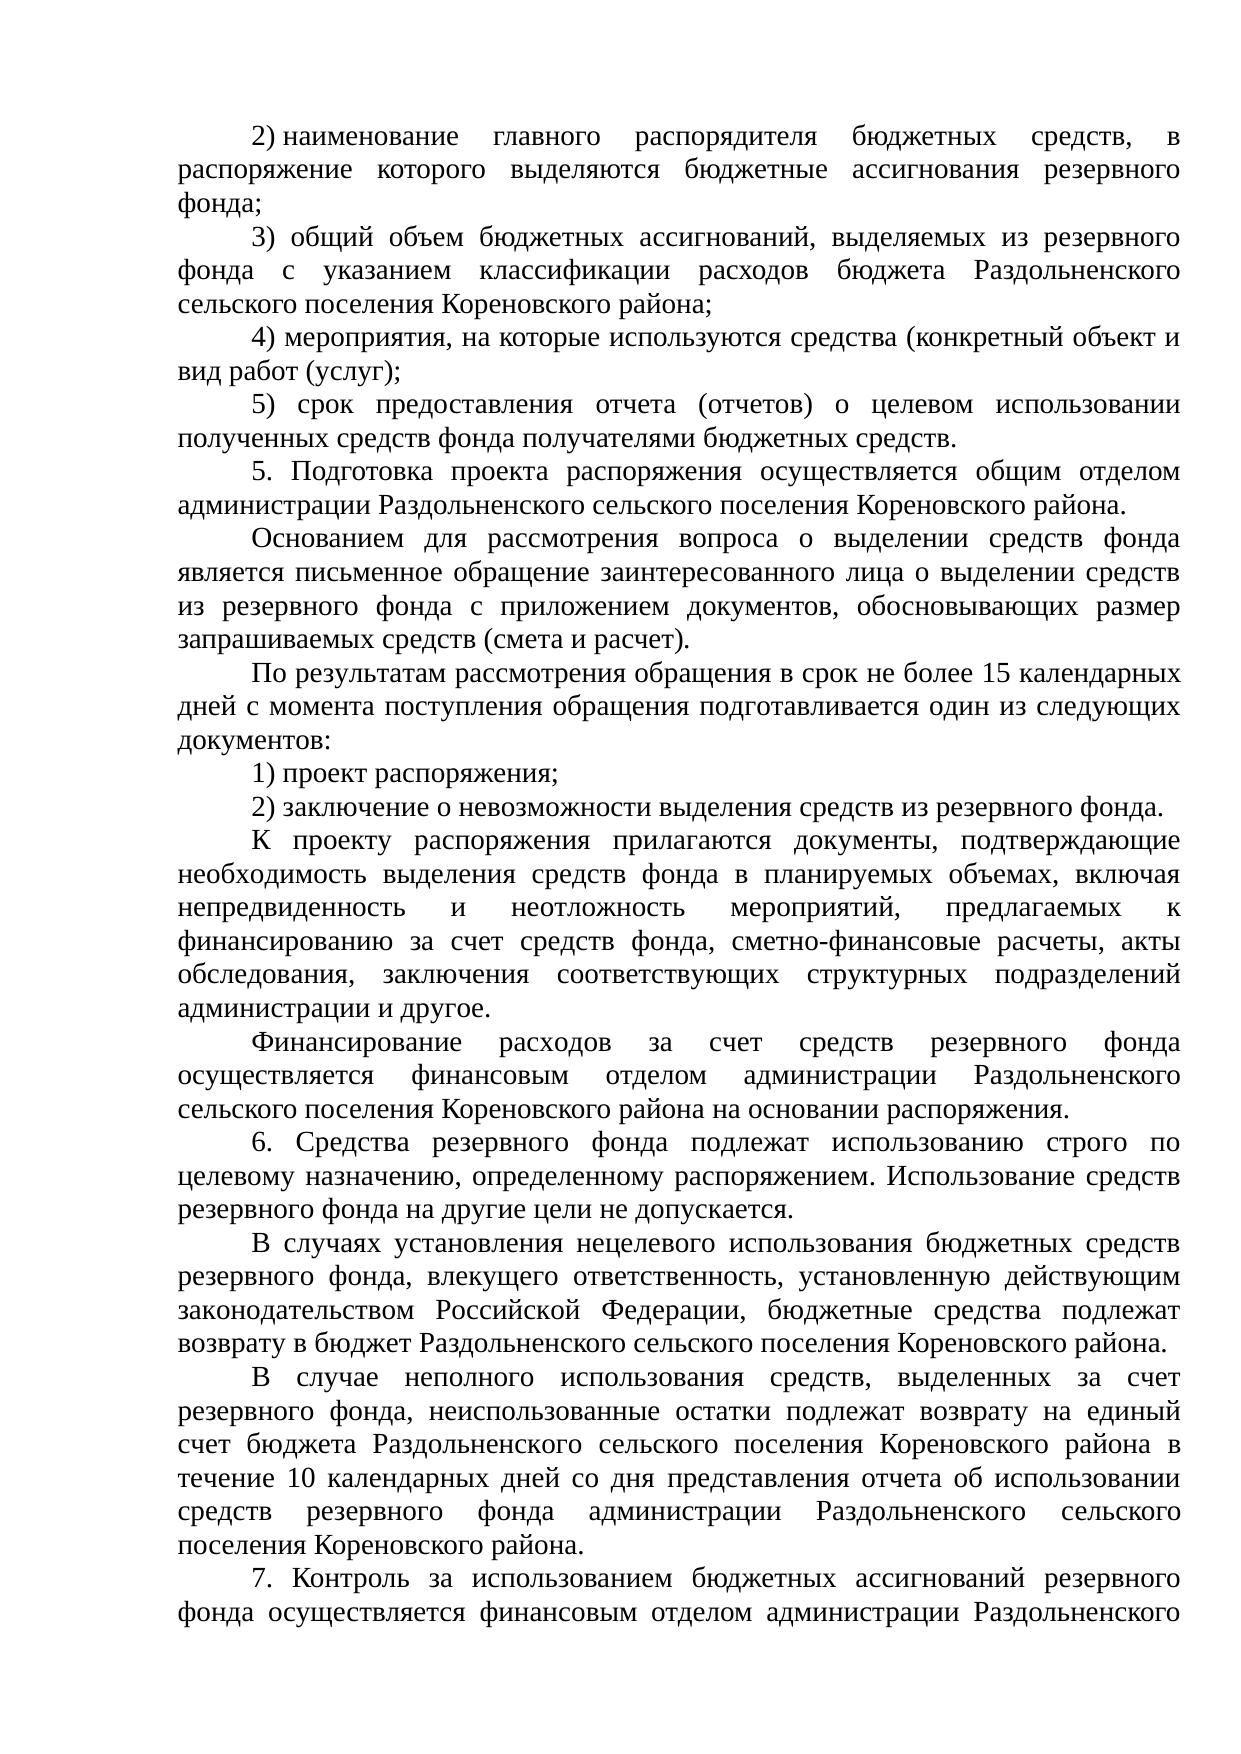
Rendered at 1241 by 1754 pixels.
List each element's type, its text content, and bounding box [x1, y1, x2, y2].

text 4) мероприятия, на которые используются средства (конкретный объект и вид работ (услуг); [177, 319, 1181, 386]
text В случае неполного использования средств, выделенных за счет резервного фонда, неиспользованные остатки подлежат возврату на единый счет бюджета Раздольненского сельского поселения Кореновского района в течение 10 календарных дней со дня представления отчета об использовании средств резервного фонда администрации Раздольненского сельского поселения Кореновского района. [177, 1359, 1181, 1560]
text 5. Подготовка проекта распоряжения осуществляется общим отделом администрации Раздольненского сельского поселения Кореновского района. [177, 453, 1181, 521]
text 2) наименование главного распорядителя бюджетных средств, в распоряжение которого выделяются бюджетные ассигнования резервного фонда; [177, 118, 1181, 219]
text Основанием для рассмотрения вопроса о выделении средств фонда является письменное обращение заинтересованного лица о выделении средств из резервного фонда с приложением документов, обосновывающих размер запрашиваемых средств (смета и расчет). [177, 521, 1181, 655]
text В случаях установления нецелевого использования бюджетных средств резервного фонда, влекущего ответственность, установленную действующим законодательством Российской Федерации, бюджетные средства подлежат возврату в бюджет Раздольненского сельского поселения Кореновского района. [177, 1225, 1181, 1359]
text 3) общий объем бюджетных ассигнований, выделяемых из резервного фонда с указанием классификации расходов бюджета Раздольненского сельского поселения Кореновского района; [177, 219, 1181, 319]
text 2) заключение о невозможности выделения средств из резервного фонда. [177, 789, 1181, 822]
text 1) проект распоряжения; [177, 755, 1181, 789]
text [177, 1560, 1181, 1627]
text По результатам рассмотрения обращения в срок не более 15 календарных дней с момента поступления обращения подготавливается один из следующих документов: [177, 655, 1181, 755]
text К проекту распоряжения прилагаются документы, подтверждающие необходимость выделения средств фонда в планируемых объемах, включая непредвиденность и неотложность мероприятий, предлагаемых к финансированию за счет средств фонда, сметно-финансовые расчеты, акты обследования, заключения соответствующих структурных подразделений администрации и другое. [177, 822, 1181, 1024]
text 6. Средства резервного фонда подлежат использованию строго по целевому назначению, определенному распоряжением. Использование средств резервного фонда на другие цели не допускается. [177, 1124, 1181, 1225]
text Финансирование расходов за счет средств резервного фонда осуществляется финансовым отделом администрации Раздольненского сельского поселения Кореновского района на основании распоряжения. [177, 1024, 1181, 1124]
text 5) срок предоставления отчета (отчетов) о целевом использовании полученных средств фонда получателями бюджетных средств. [177, 386, 1181, 453]
